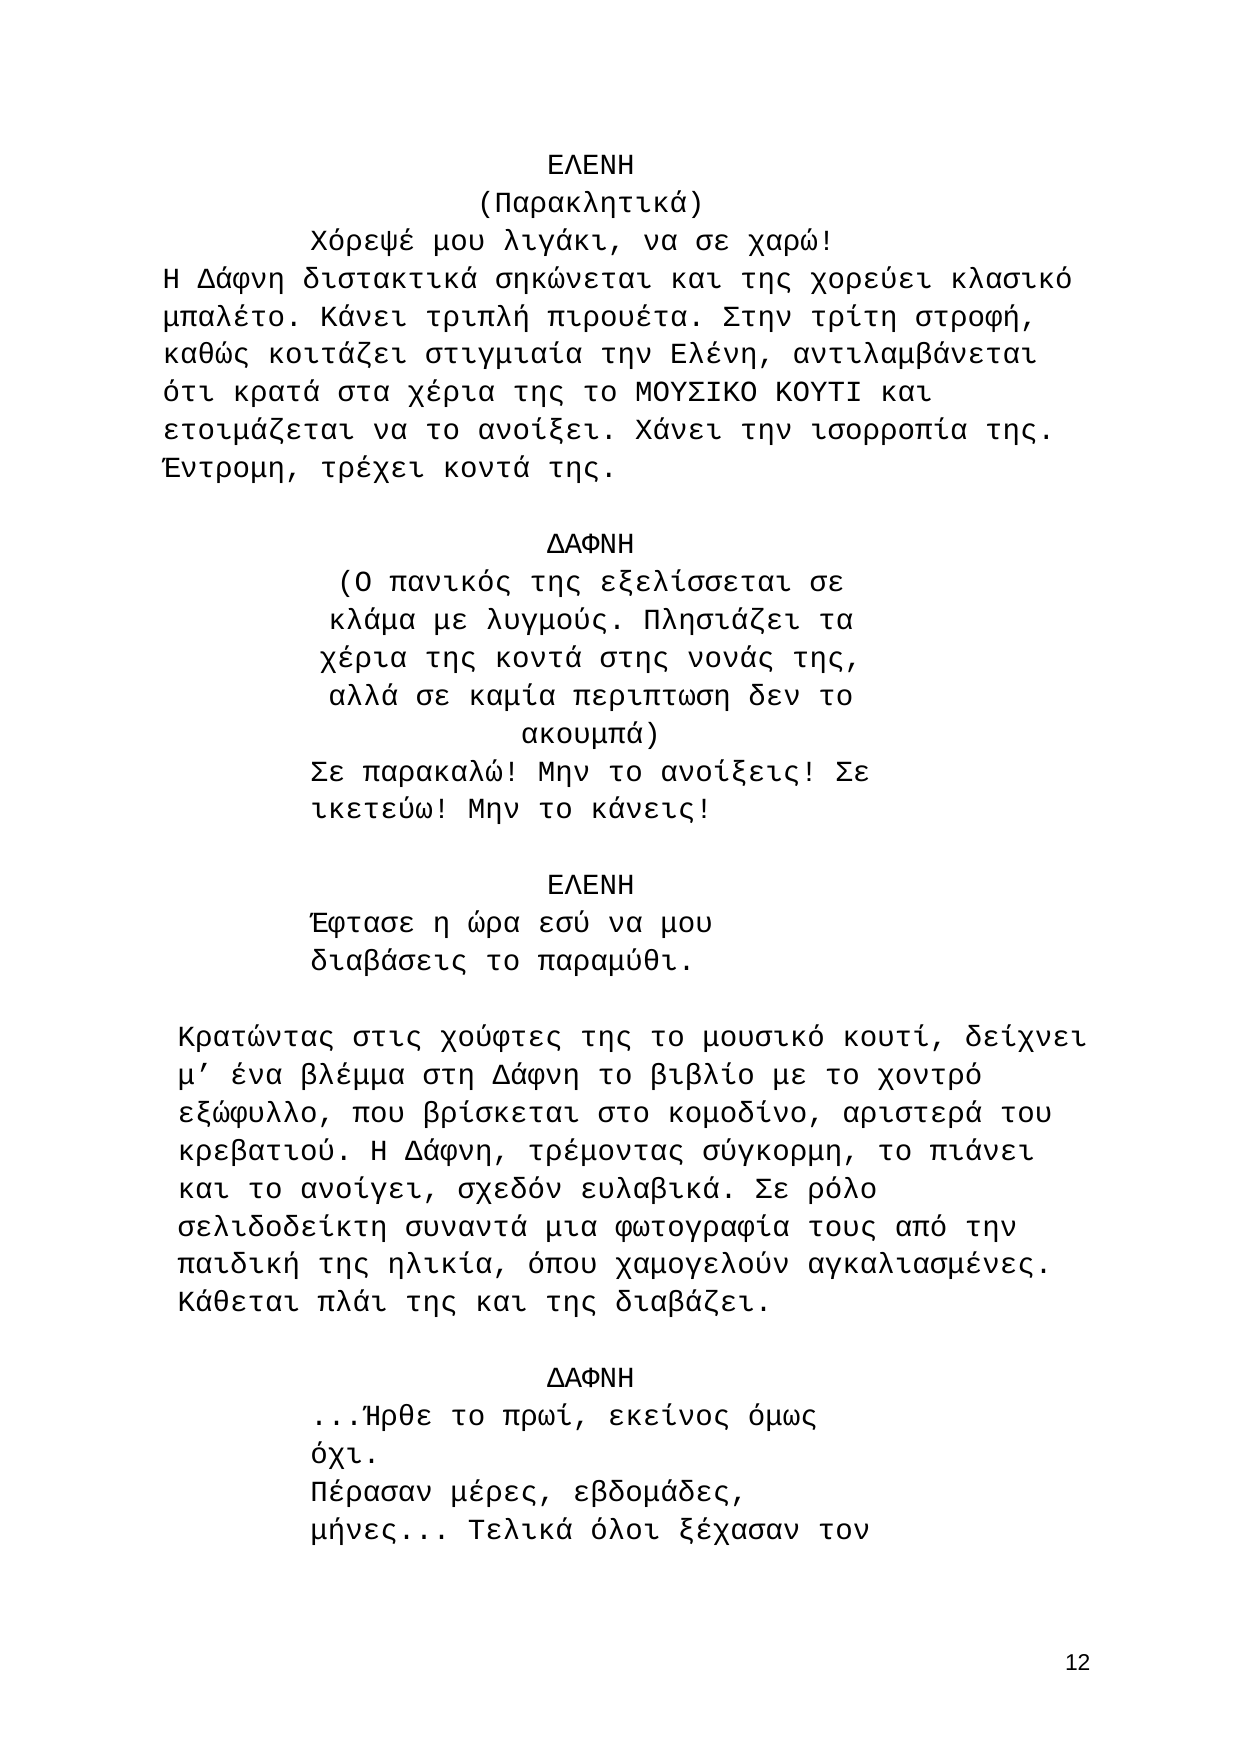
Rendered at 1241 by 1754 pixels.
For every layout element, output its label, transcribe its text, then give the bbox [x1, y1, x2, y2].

text Χόρεψέ μου λιγάκι, να σε χαρώ! [310, 226, 871, 259]
text Έφτασε η ώρα εσύ να μου διαβάσεις το παραμύθι. [310, 908, 871, 979]
text Σε παρακαλώ! Μην το ανοίξεις! Σε ικετεύω! Μην το κάνεις! [310, 757, 871, 828]
text ΔΑΦΝΗ [310, 1363, 871, 1396]
text ...Ήρθε το πρωί, εκείνος όμως όχι. [310, 1401, 871, 1472]
text (Παρακλητικά) [310, 188, 871, 221]
text ΕΛΕΝΗ [310, 150, 871, 183]
text ΕΛΕΝΗ [310, 870, 871, 903]
text Κρατώντας στις χούφτες της το μουσικό κουτί, δείχνει μ’ ένα βλέμμα στη Δάφνη το βιβλίο με το χοντρό εξώφυλλο, που βρίσκεται στο κομοδίνο, αριστερά του κρεβατιού. Η Δάφνη, τρέμοντας σύγκορμη, το πιάνει και το ανοίγει, σχεδόν ευλαβικά. Σε ρόλο σελιδοδείκτη συναντά μια φωτογραφία τους από την παιδική της ηλικία, όπου χαμογελούν αγκαλιασμένες. Κάθεται πλάι της και της διαβάζει. [177, 1022, 1092, 1321]
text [310, 1477, 871, 1548]
text (Ο πανικός της εξελίσσεται σε κλάμα με λυγμούς. Πλησιάζει τα χέρια της κοντά στης νονάς της, αλλά σε καμία περιπτωση δεν το ακουμπά) [310, 567, 871, 752]
text ΔΑΦΝΗ [310, 529, 871, 562]
text Η Δάφνη διστακτικά σηκώνεται και της χορεύει κλασικό μπαλέτο. Κάνει τριπλή πιρουέτα. Στην τρίτη στροφή, καθώς κοιτάζει στιγμιαία την Ελένη, αντιλαμβάνεται ότι κρατά στα χέρια της το ΜΟΥΣΙΚΟ ΚΟΥΤΙ και ετοιμάζεται να το ανοίξει. Χάνει την ισορροπία της. Έντρομη, τρέχει κοντά της. [162, 264, 1092, 486]
